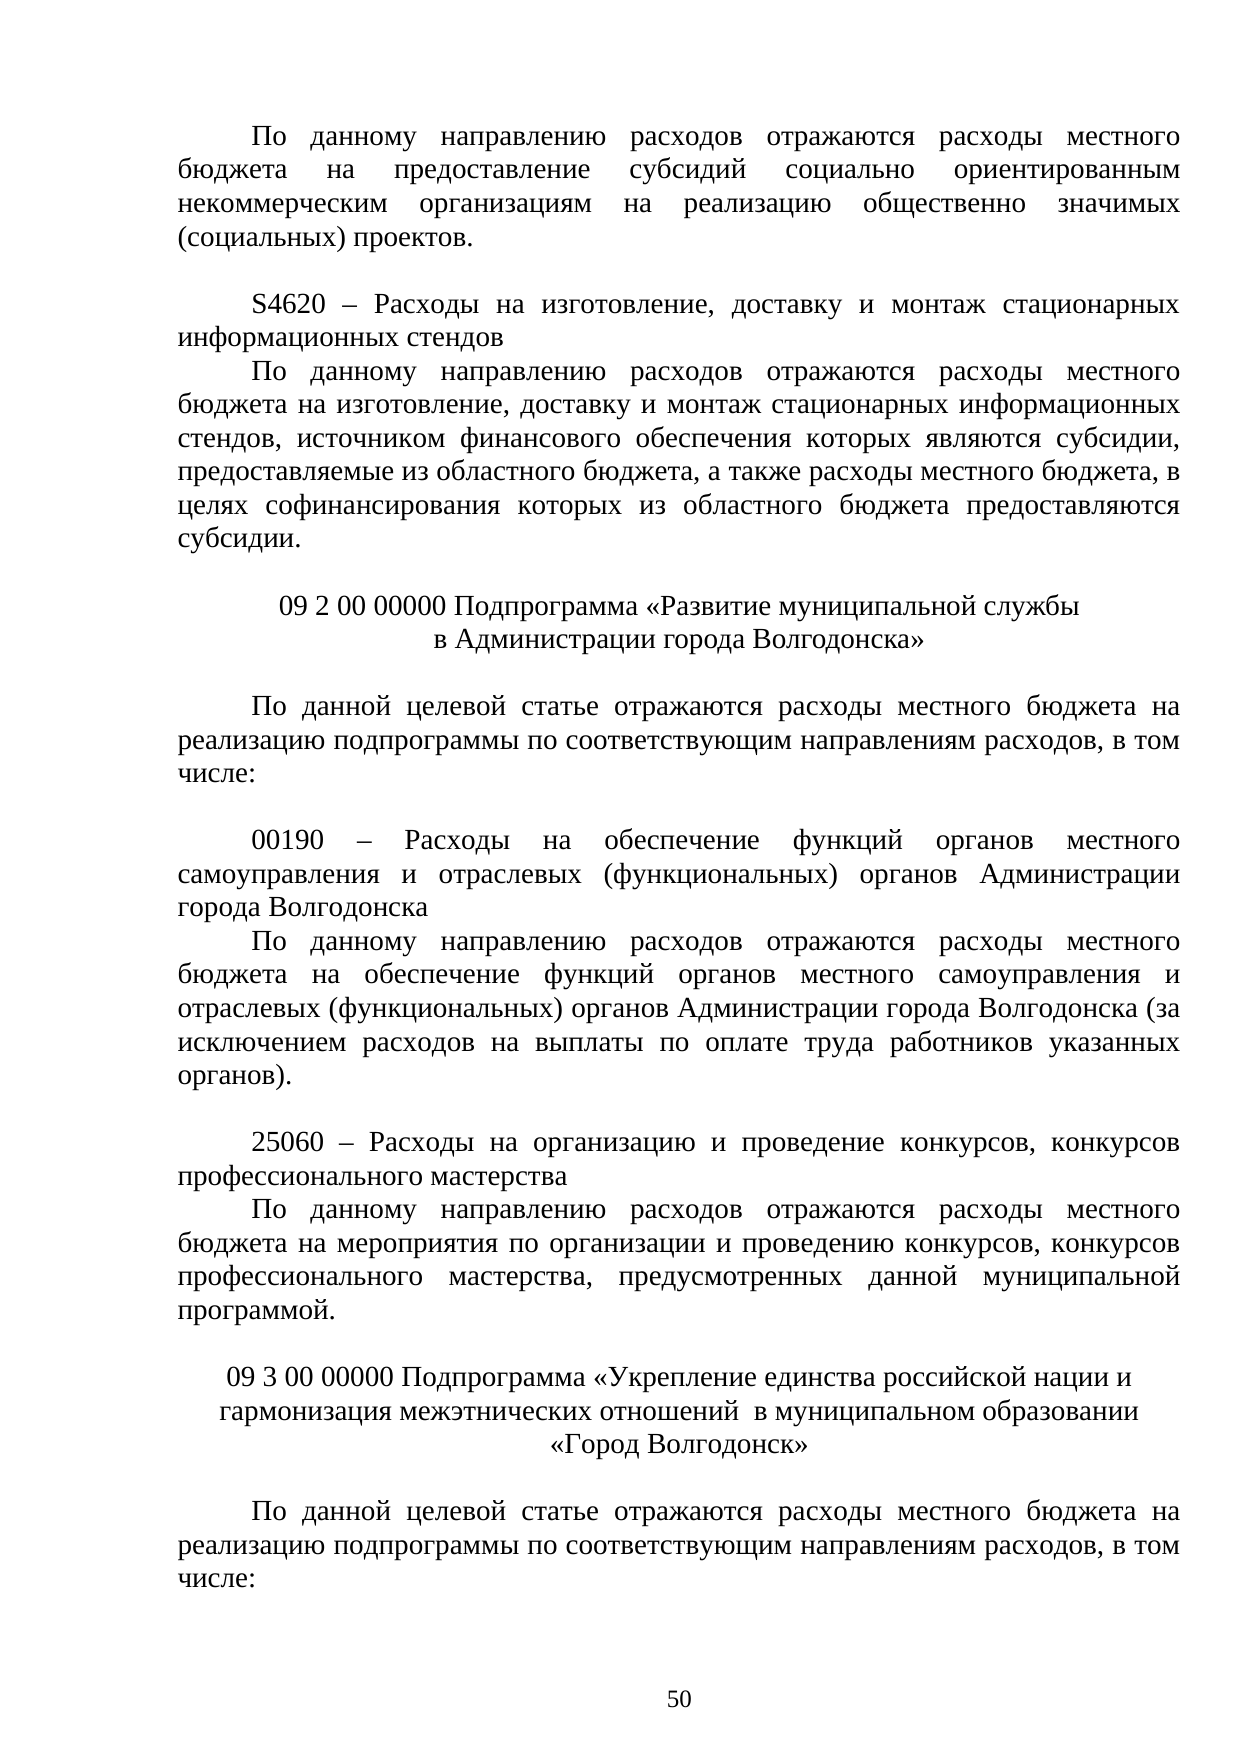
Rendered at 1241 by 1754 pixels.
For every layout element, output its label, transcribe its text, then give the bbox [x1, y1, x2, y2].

text 00190 – Расходы на обеспечение функций органов местного самоуправления и отраслевых (функциональных) органов Администрации города Волгодонска [177, 822, 1181, 923]
text в Администрации города Волгодонска» [177, 621, 1181, 655]
text По данной целевой статье отражаются расходы местного бюджета на реализацию подпрограммы по соответствующим направлениям расходов, в том числе: [177, 1493, 1181, 1594]
text 25060 – Расходы на организацию и проведение конкурсов, конкурсов профессионального мастерства [177, 1124, 1181, 1191]
text 09 2 00 00000 Подпрограмма «Развитие муниципальной службы [177, 588, 1181, 621]
text По данному направлению расходов отражаются расходы местного бюджета на изготовление, доставку и монтаж стационарных информационных стендов, источником финансового обеспечения которых являются субсидии, предоставляемые из областного бюджета, а также расходы местного бюджета, в целях софинансирования которых из областного бюджета предоставляются субсидии. [177, 353, 1181, 554]
text По данному направлению расходов отражаются расходы местного бюджета на мероприятия по организации и проведению конкурсов, конкурсов профессионального мастерства, предусмотренных данной муниципальной программой. [177, 1191, 1181, 1326]
text По данному направлению расходов отражаются расходы местного бюджета на предоставление субсидий социально ориентированным некоммерческим организациям на реализацию общественно значимых (социальных) проектов. [177, 118, 1181, 252]
text 09 3 00 00000 Подпрограмма «Укрепление единства российской нации и гармонизация межэтнических отношений в муниципальном образовании «Город Волгодонск» [177, 1359, 1181, 1460]
text S4620 – Расходы на изготовление, доставку и монтаж стационарных информационных стендов [177, 286, 1181, 353]
text По данной целевой статье отражаются расходы местного бюджета на реализацию подпрограммы по соответствующим направлениям расходов, в том числе: [177, 688, 1181, 789]
text По данному направлению расходов отражаются расходы местного бюджета на обеспечение функций органов местного самоуправления и отраслевых (функциональных) органов Администрации города Волгодонска (за исключением расходов на выплаты по оплате труда работников указанных органов). [177, 923, 1181, 1091]
